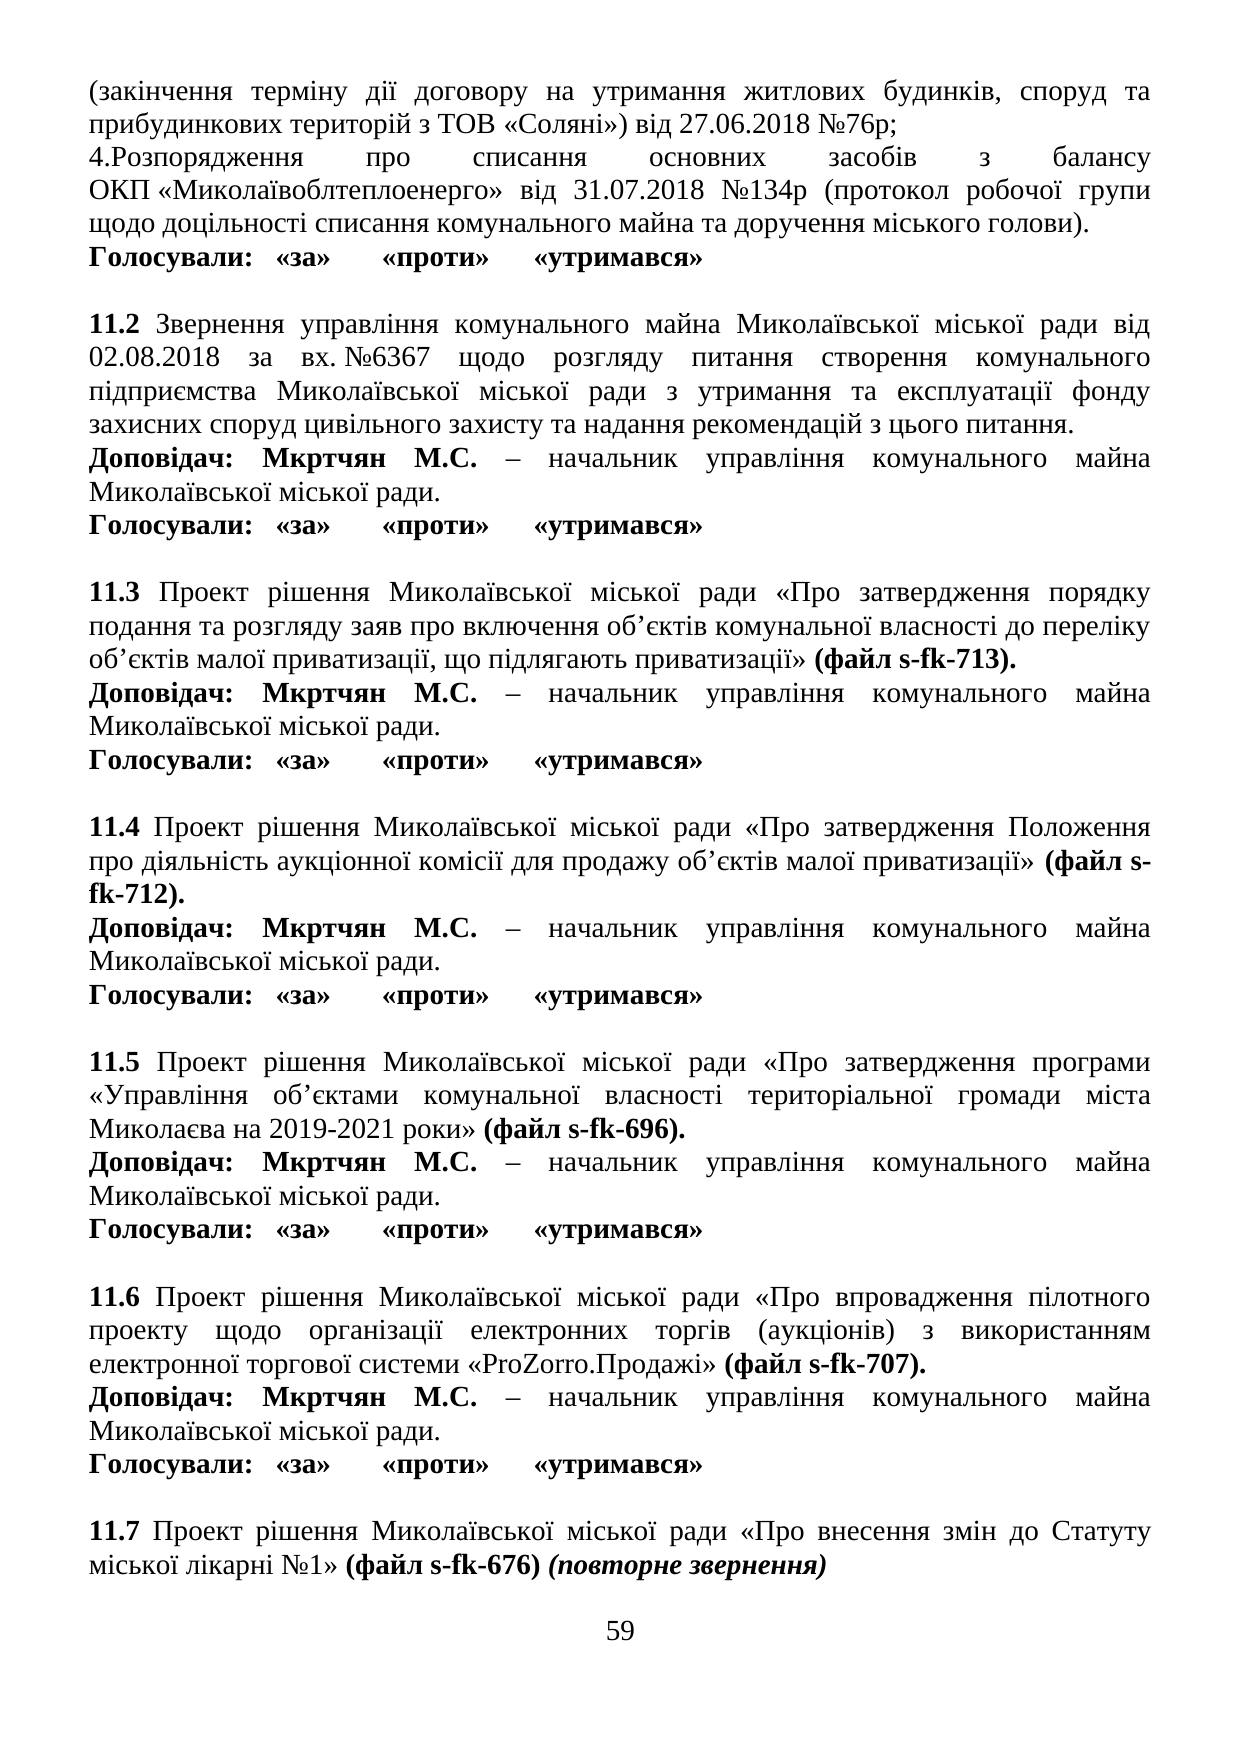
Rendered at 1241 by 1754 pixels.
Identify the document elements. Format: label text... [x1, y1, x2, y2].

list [89, 74, 1152, 140]
text Доповідач: Мкртчян М.С. – начальник управління комунального майна Миколаївської міської ради. [89, 440, 1152, 507]
list 11.3 Проект рішення Миколаївської міської ради «Про затвердження порядку подання та розгляду заяв про включення об’єктів комунальної власності до переліку об’єктів малої приватизації, що підлягають приватизації» (файл s-fk-713). [89, 574, 1152, 675]
text Доповідач: Мкртчян М.С. – начальник управління комунального майна Миколаївської міської ради. [89, 675, 1152, 742]
list 11.6 Проект рішення Миколаївської міської ради «Про впровадження пілотного проекту щодо організації електронних торгів (аукціонів) з використанням електронної торгової системи «ProZorro.Продажі» (файл s-fk-707). [89, 1279, 1152, 1379]
text Голосували: «за» «проти» «утримався» [89, 742, 1152, 776]
text Доповідач: Мкртчян М.С. – начальник управління комунального майна Миколаївської міської ради. [89, 910, 1152, 977]
list 4.Розпорядження про списання основних засобів з балансу ОКП «Миколаївоблтеплоенерго» від 31.07.2018 №134р (протокол робочої групи щодо доцільності списання комунального майна та доручення міського голови). [89, 140, 1152, 239]
text Голосували: «за» «проти» «утримався» [89, 507, 1152, 541]
list 11.2 Звернення управління комунального майна Миколаївської міської ради від 02.08.2018 за вх. №6367 щодо розгляду питання створення комунального підприємства Миколаївської міської ради з утримання та експлуатації фонду захисних споруд цивільного захисту та надання рекомендацій з цього питання. [89, 306, 1152, 440]
text Голосували: «за» «проти» «утримався» [89, 239, 1152, 272]
text Голосували: «за» «проти» «утримався» [89, 977, 1152, 1010]
text Голосували: «за» «проти» «утримався» [89, 1212, 1152, 1245]
list 11.7 Проект рішення Миколаївської міської ради «Про внесення змін до Статуту міської лікарні №1» (файл s-fk-676) (повторне звернення) [89, 1513, 1152, 1581]
text Голосували: «за» «проти» «утримався» [89, 1446, 1152, 1480]
list 11.5 Проект рішення Миколаївської міської ради «Про затвердження програми «Управління об’єктами комунальної власності територіальної громади міста Миколаєва на 2019-2021 роки» (файл s-fk-696). [89, 1044, 1152, 1144]
text Доповідач: Мкртчян М.С. – начальник управління комунального майна Миколаївської міської ради. [89, 1144, 1152, 1212]
list 11.4 Проект рішення Миколаївської міської ради «Про затвердження Положення про діяльність аукціонної комісії для продажу об’єктів малої приватизації» (файл s-fk-712). [89, 809, 1152, 910]
text Доповідач: Мкртчян М.С. – начальник управління комунального майна Миколаївської міської ради. [89, 1379, 1152, 1446]
